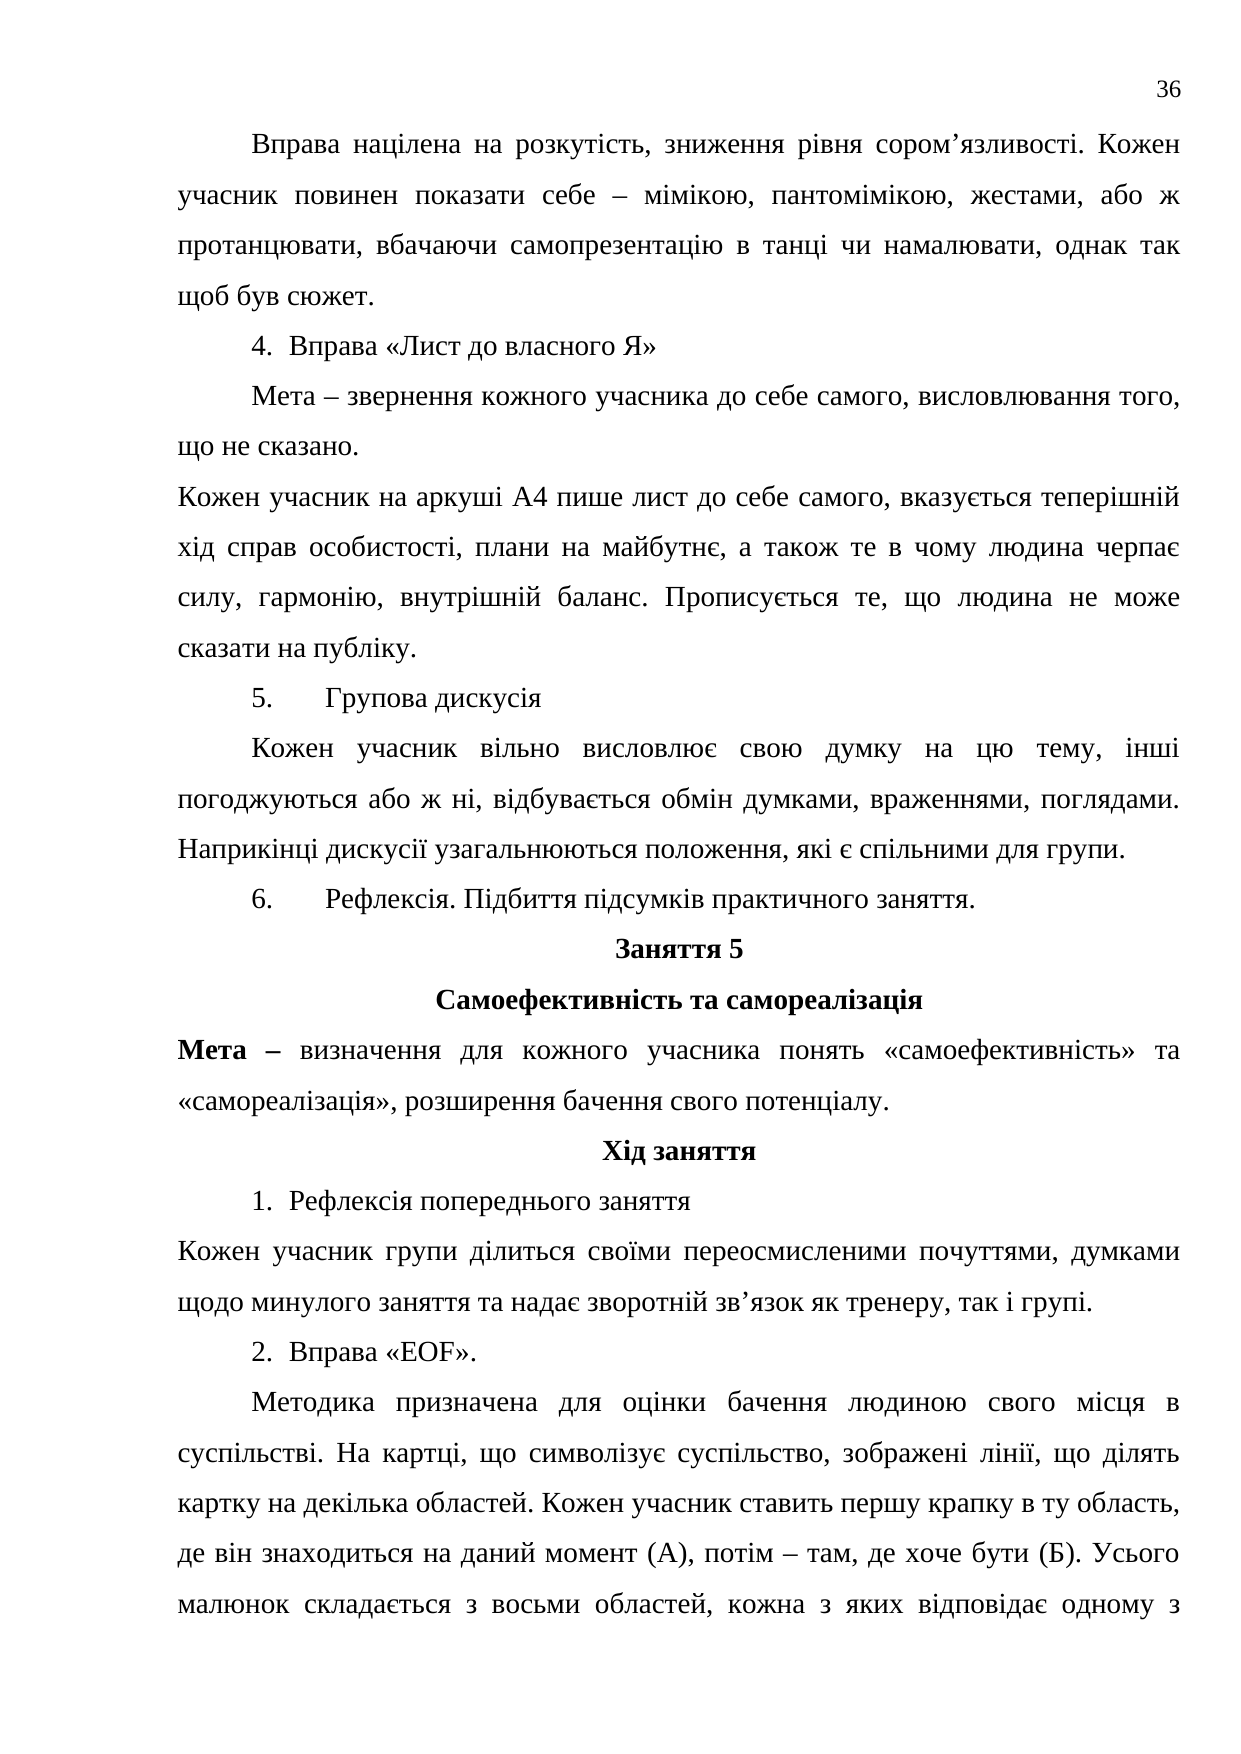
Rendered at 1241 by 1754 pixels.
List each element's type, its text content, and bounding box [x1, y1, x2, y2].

list Рефлексія. Підбиття підсумків практичного заняття. [177, 881, 1181, 915]
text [177, 1384, 1181, 1619]
text Мета – звернення кожного учасника до себе самого, висловлювання того, що не сказано. [177, 378, 1181, 462]
list Вправа «EOF». [251, 1334, 1181, 1368]
list Хід заняття [177, 1133, 1181, 1166]
list Мета – визначення для кожного учасника понять «самоефективність» та «самореалізація», розширення бачення свого потенціалу. [177, 1032, 1181, 1116]
list Кожен учасник групи ділиться своїми переосмисленими почуттями, думками щодо минулого заняття та надає зворотній зв’язок як тренеру, так і групі. [177, 1233, 1181, 1317]
list Групова дискусія [177, 680, 1181, 714]
list Заняття 5 [177, 932, 1181, 965]
list Вправа «Лист до власного Я» [251, 328, 1181, 361]
list Рефлексія попереднього заняття [251, 1183, 1181, 1217]
text Кожен учасник вільно висловлює свою думку на цю тему, інші погоджуються або ж ні, відбувається обмін думками, враженнями, поглядами. Наприкінці дискусії узагальнюються положення, які є спільними для групи. [177, 730, 1181, 864]
text Кожен учасник на аркуші А4 пише лист до себе самого, вказується теперішній хід справ особистості, плани на майбутнє, а також те в чому людина черпає силу, гармонію, внутрішній баланс. Прописується те, що людина не може сказати на публіку. [177, 479, 1181, 663]
text Вправа націлена на розкутість, зниження рівня сором’язливості. Кожен учасник повинен показати себе – мімікою, пантомімікою, жестами, або ж протанцювати, вбачаючи самопрезентацію в танці чи намалювати, однак так щоб був сюжет. [177, 127, 1181, 311]
list Самоефективність та самореалізація [177, 982, 1181, 1016]
